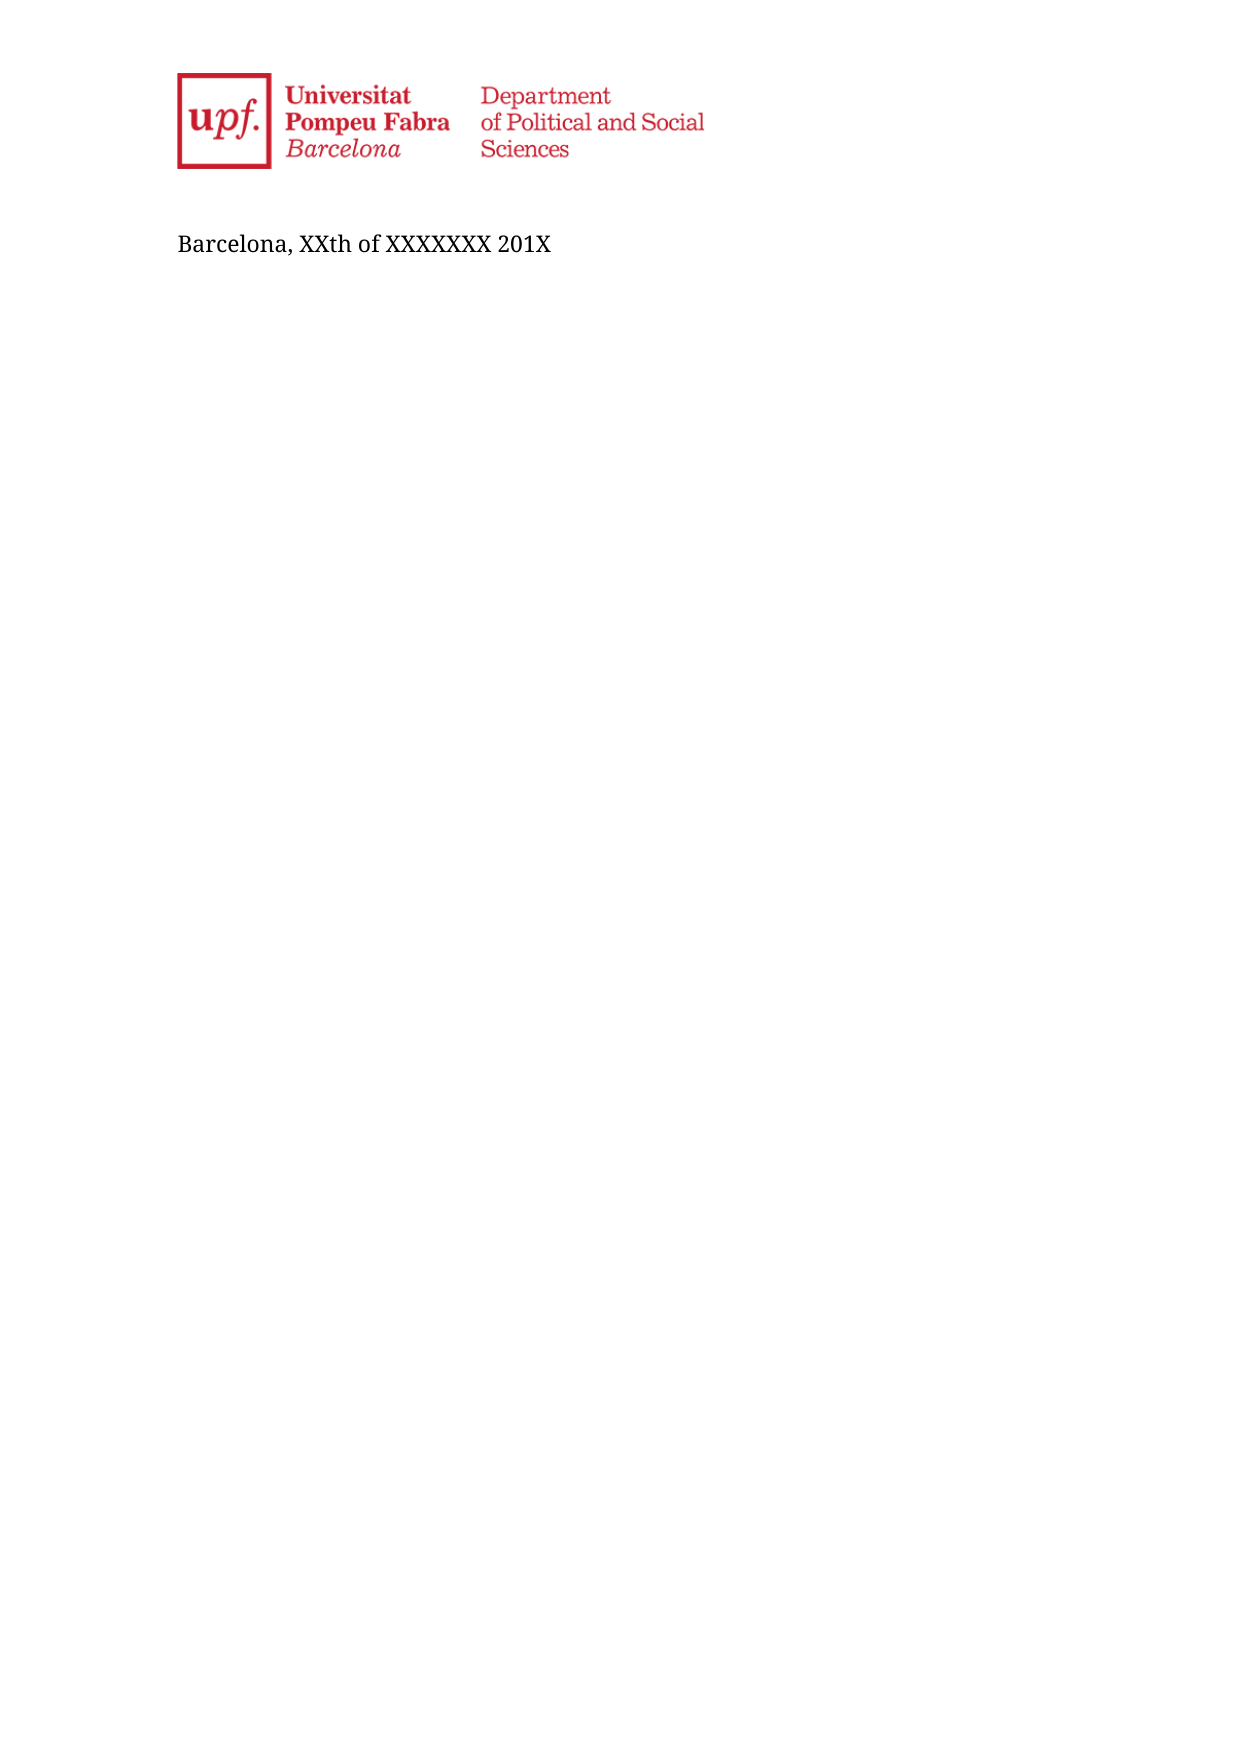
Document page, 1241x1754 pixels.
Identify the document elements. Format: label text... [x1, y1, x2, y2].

picture [177, 73, 705, 169]
text Barcelona, XXth of XXXXXXX 201X [177, 228, 1063, 259]
